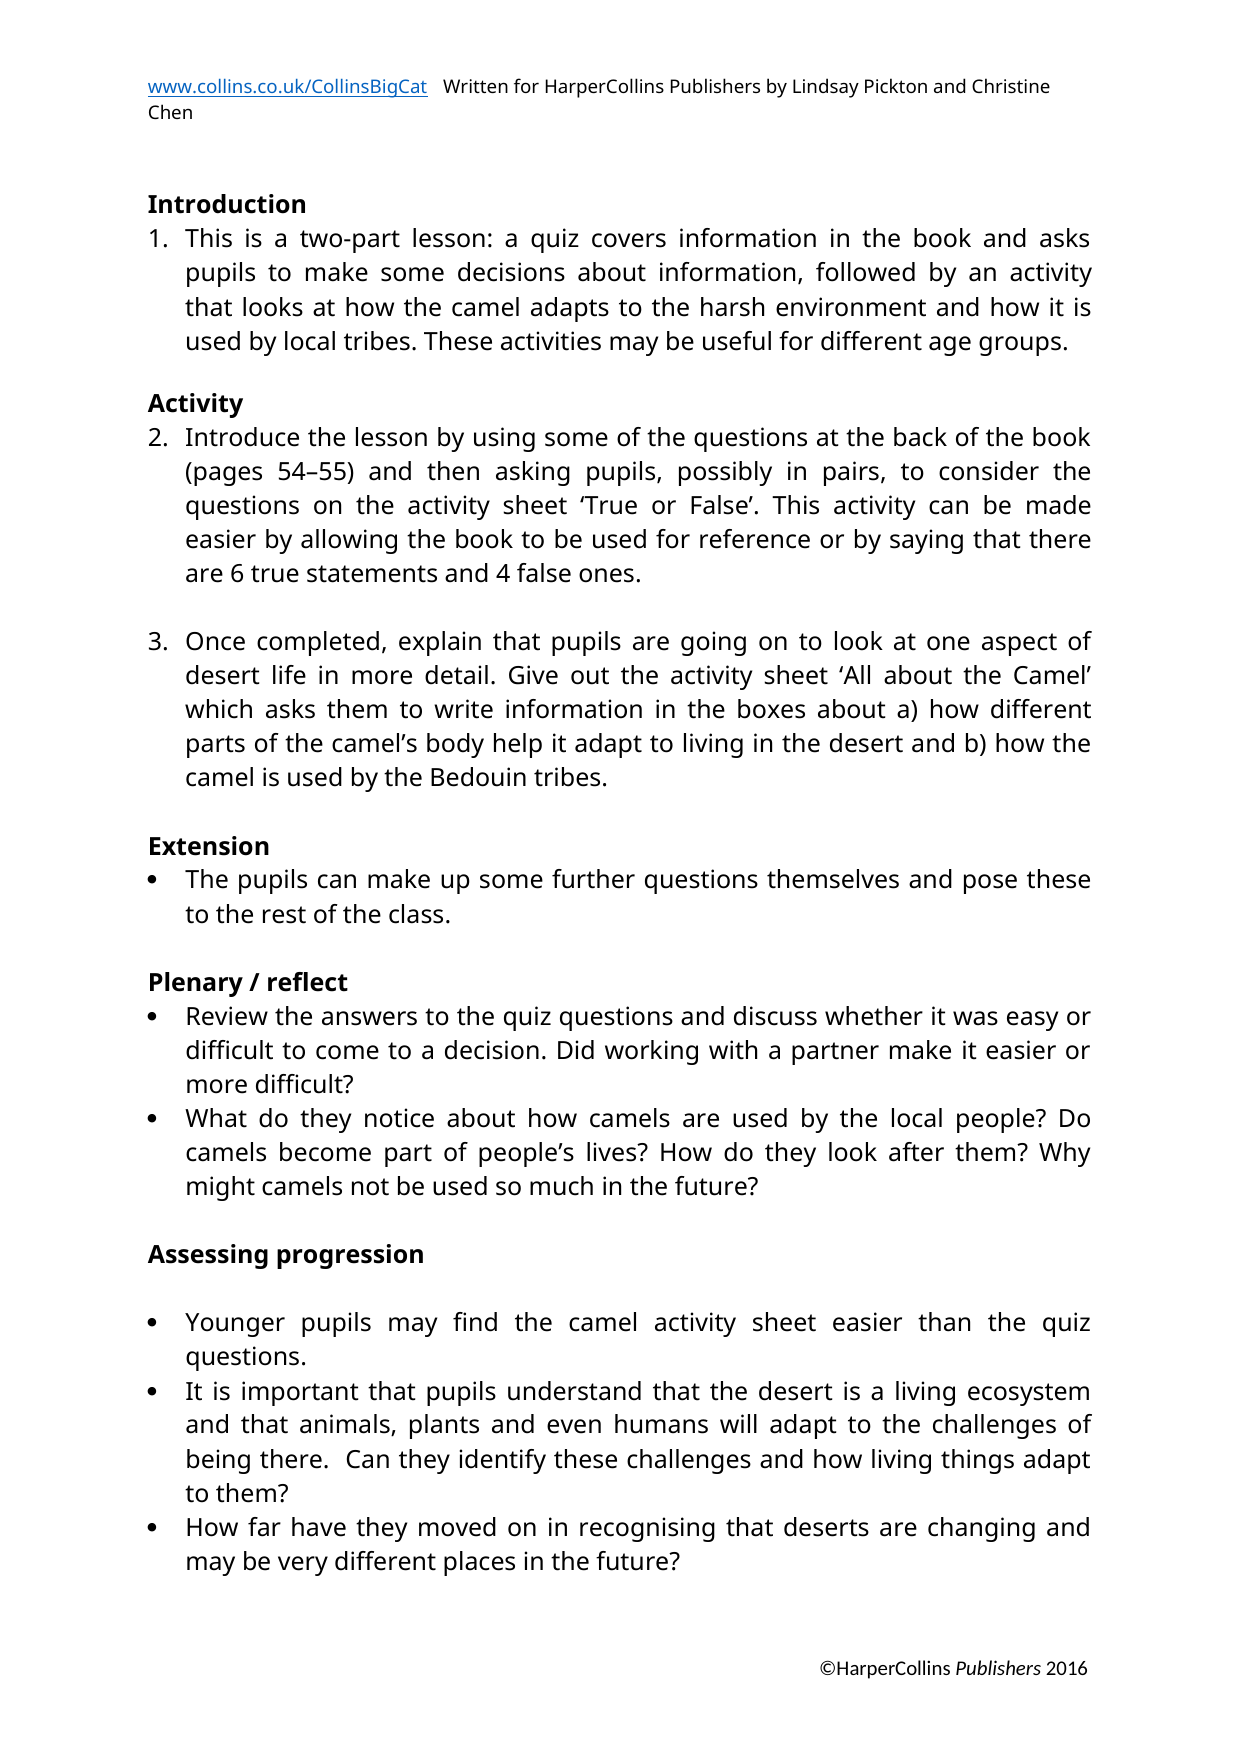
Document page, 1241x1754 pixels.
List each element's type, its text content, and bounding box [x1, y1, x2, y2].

list Once completed, explain that pupils are going on to look at one aspect of desert life in more detail. Give out the activity sheet ‘All about the Camel’ which asks them to write information in the boxes about a) how different parts of the camel’s body help it adapt to living in the desert and b) how the camel is used by the Bedouin tribes. [148, 624, 1092, 794]
subtitle Extension [148, 828, 1092, 862]
list Younger pupils may find the camel activity sheet easier than the quiz questions. [148, 1305, 1092, 1373]
list How far have they moved on in recognising that deserts are changing and may be very different places in the future? [148, 1509, 1092, 1577]
list It is important that pupils understand that the desert is a living ecosystem and that animals, plants and even humans will adapt to the challenges of being there. Can they identify these challenges and how living things adapt to them? [148, 1373, 1092, 1509]
list This is a two-part lesson: a quiz covers information in the book and asks pupils to make some decisions about information, followed by an activity that looks at how the camel adapts to the harsh environment and how it is used by local tribes. These activities may be useful for different age groups. [148, 221, 1092, 357]
list Review the answers to the quiz questions and discuss whether it was easy or difficult to come to a decision. Did working with a partner make it easier or more difficult? [148, 998, 1092, 1101]
subtitle Activity [148, 385, 1092, 419]
list What do they notice about how camels are used by the local people? Do camels become part of people’s lives? How do they look after them? Why might camels not be used so much in the future? [148, 1101, 1092, 1203]
subtitle Introduction [148, 187, 1092, 221]
subtitle Assessing progression [148, 1237, 1092, 1271]
subtitle Plenary / reflect [148, 964, 1092, 998]
list The pupils can make up some further questions themselves and pose these to the rest of the class. [148, 862, 1092, 930]
list Introduce the lesson by using some of the questions at the back of the book (pages 54–55) and then asking pupils, possibly in pairs, to consider the questions on the activity sheet ‘True or False’. This activity can be made easier by allowing the book to be used for reference or by saying that there are 6 true statements and 4 false ones. [148, 419, 1092, 590]
